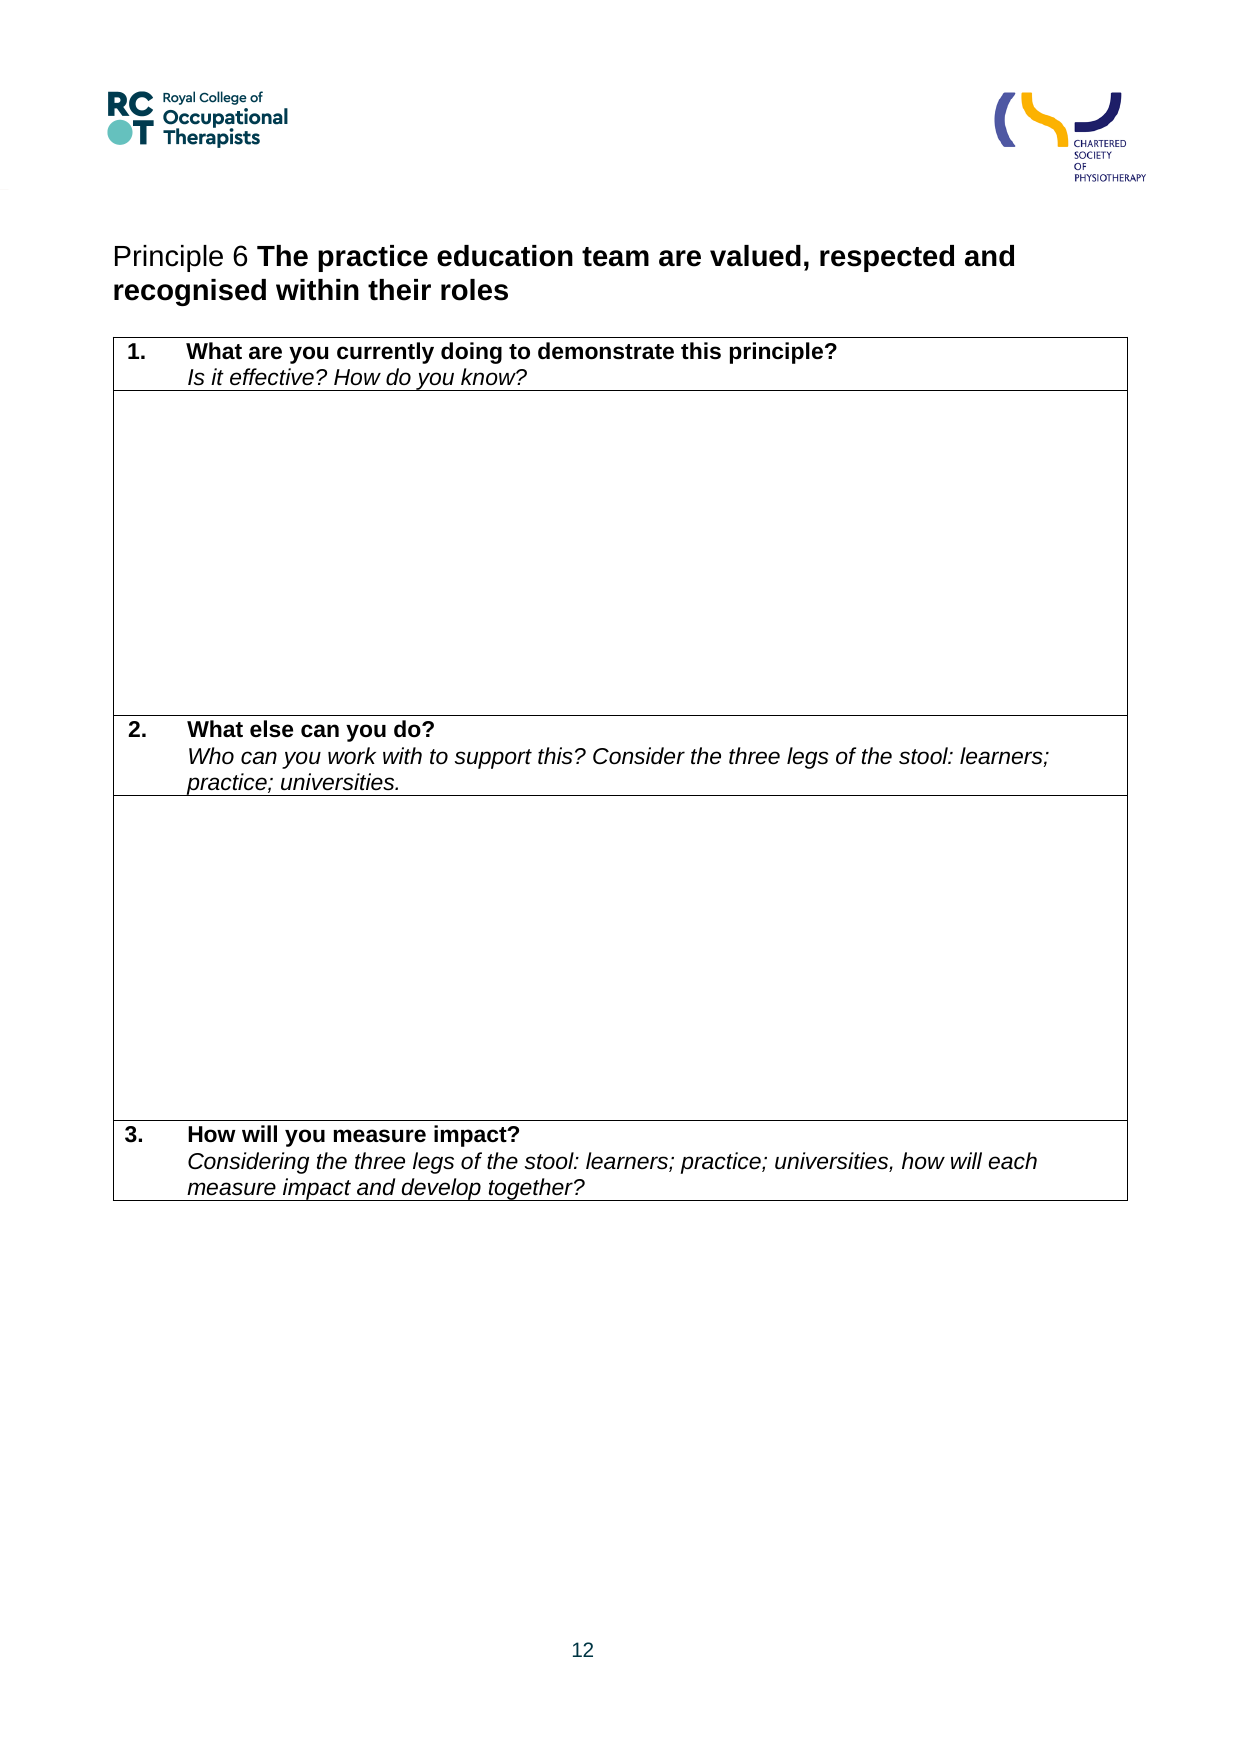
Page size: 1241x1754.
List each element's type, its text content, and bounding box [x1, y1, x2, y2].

table_header What are you currently doing to demonstrate this principle? Is it effective? How do you know? [114, 338, 1127, 390]
picture [0, 3, 328, 190]
table_cell [114, 391, 1127, 715]
table_cell How will you measure impact? Considering the three legs of the stool: learners; practice; universities, how will each measure impact and develop together? [114, 1121, 1127, 1200]
table_cell What else can you do? Who can you work with to support this? Consider the three legs of the stool: learners; practice; universities. [114, 716, 1127, 795]
table_cell [114, 796, 1127, 1120]
picture [988, 89, 1149, 187]
subtitle Principle 6 The practice education team are valued, respected and recognised within their roles [112, 239, 1128, 306]
